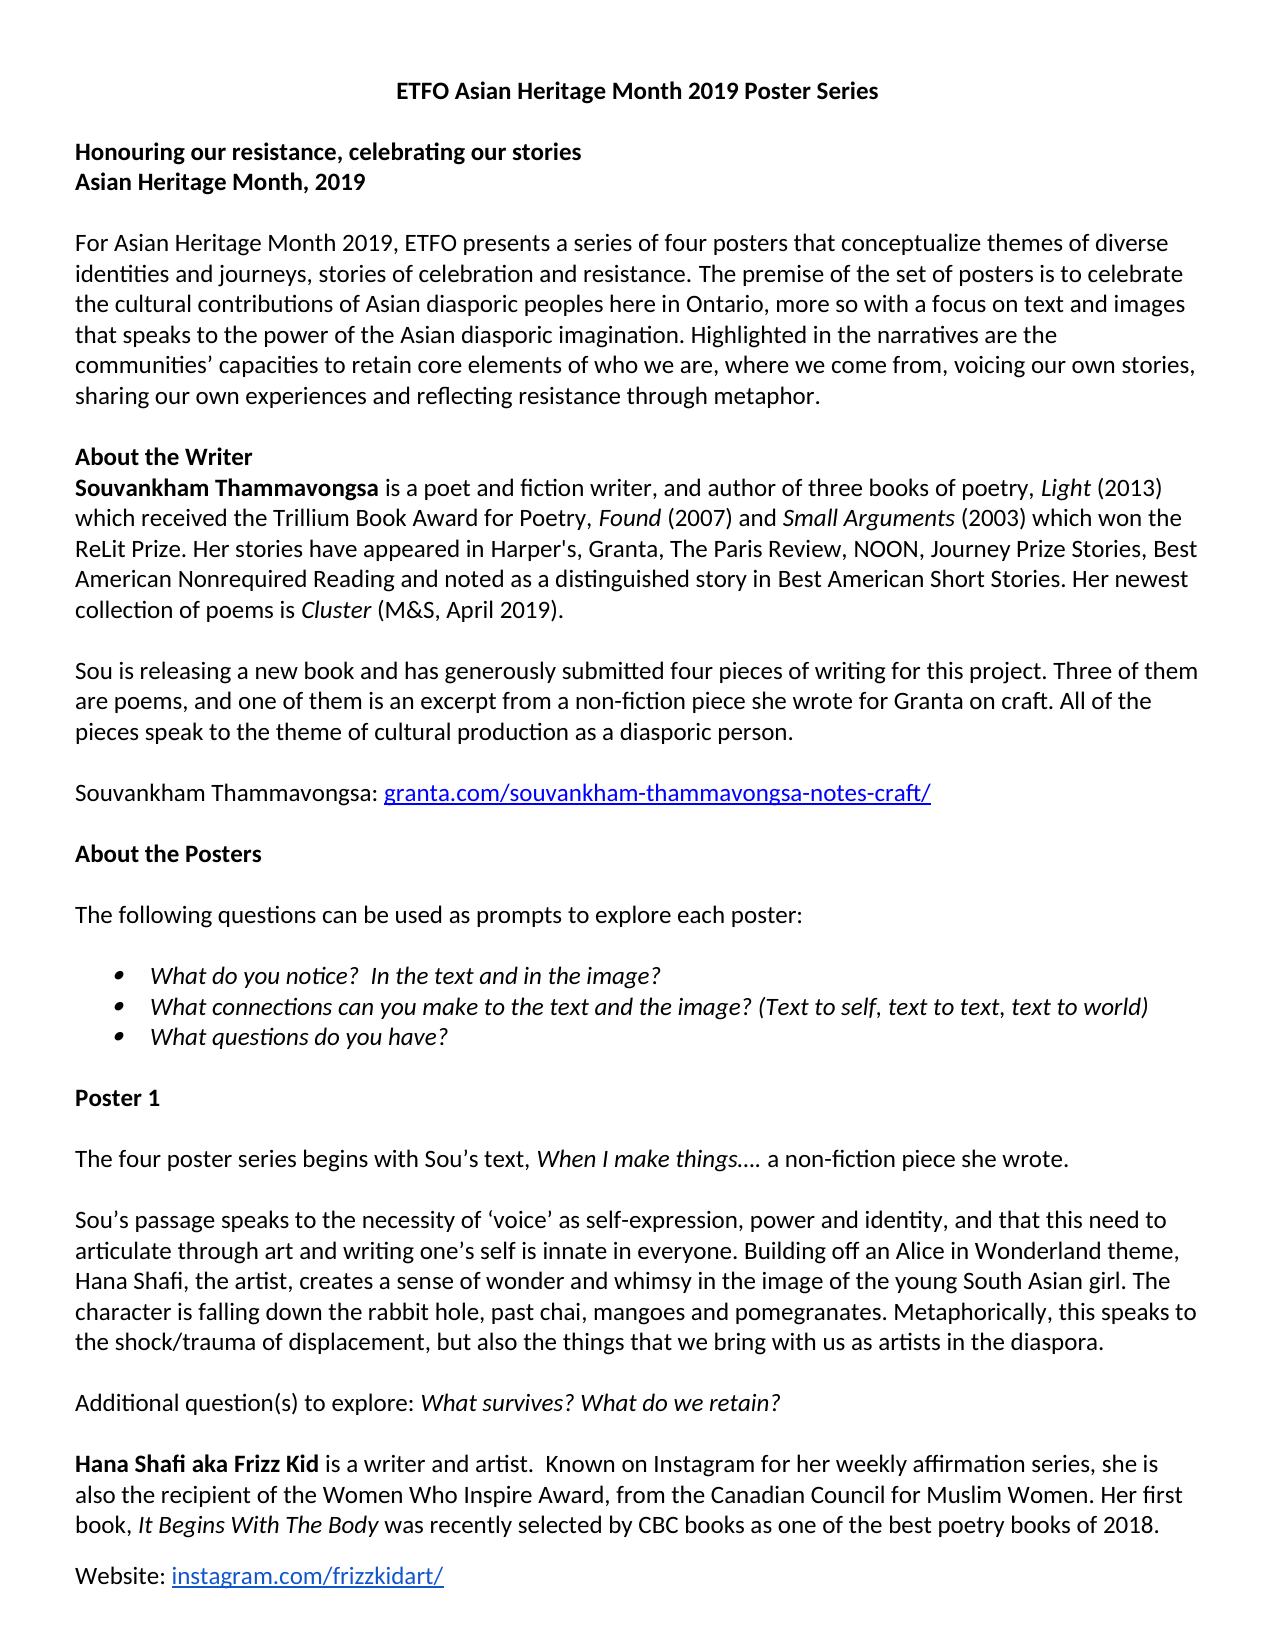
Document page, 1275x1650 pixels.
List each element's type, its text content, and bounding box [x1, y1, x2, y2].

text Website: instagram.com/frizzkidart/ [75, 1560, 1200, 1591]
text The following questions can be used as prompts to explore each poster: [75, 899, 1200, 929]
text The four poster series begins with Sou’s text, When I make things…. a non-fiction piece she wrote. [75, 1143, 1200, 1174]
text Poster 1 [75, 1082, 1200, 1113]
text About the Writer [75, 441, 1200, 472]
text Sou’s passage speaks to the necessity of ‘voice’ as self-expression, power and identity, and that this need to articulate through art and writing one’s self is innate in everyone. Building off an Alice in Wonderland theme, Hana Shafi, the artist, creates a sense of wonder and whimsy in the image of the young South Asian girl. The character is falling down the rabbit hole, past chai, mangoes and pomegranates. Metaphorically, this speaks to the shock/trauma of displacement, but also the things that we bring with us as artists in the diaspora. [75, 1204, 1200, 1357]
text Hana Shafi aka Frizz Kid is a writer and artist. Known on Instagram for her weekly affirmation series, she is also the recipient of the Women Who Inspire Award, from the Canadian Council for Muslim Women. Her first book, It Begins With The Body was recently selected by CBC books as one of the best poetry books of 2018. [75, 1448, 1200, 1540]
text Asian Heritage Month, 2019 [75, 167, 1200, 197]
text Souvankham Thammavongsa is a poet and fiction writer, and author of three books of poetry, Light (2013) which received the Trillium Book Award for Poetry, Found (2007) and Small Arguments (2003) which won the ReLit Prize. Her stories have appeared in Harper's, Granta, The Paris Review, NOON, Journey Prize Stories, Best American Nonrequired Reading and noted as a distinguished story in Best American Short Stories. Her newest collection of poems is Cluster (M&S, April 2019). [75, 472, 1200, 624]
text About the Posters [75, 838, 1200, 868]
text Sou is releasing a new book and has generously submitted four pieces of writing for this project. Three of them are poems, and one of them is an excerpt from a non-fiction piece she wrote for Granta on craft. All of the pieces speak to the theme of cultural production as a diasporic person. [75, 624, 1200, 746]
list What connections can you make to the text and the image? (Text to self, text to text, text to world) [112, 991, 1200, 1021]
text Additional question(s) to explore: What survives? What do we retain? [75, 1387, 1200, 1418]
text ETFO Asian Heritage Month 2019 Poster Series [75, 75, 1200, 106]
text Souvankham Thammavongsa: granta.com/souvankham-thammavongsa-notes-craft/ [75, 777, 1200, 807]
text For Asian Heritage Month 2019, ETFO presents a series of four posters that conceptualize themes of diverse identities and journeys, stories of celebration and resistance. The premise of the set of posters is to celebrate the cultural contributions of Asian diasporic peoples here in Ontario, more so with a focus on text and images that speaks to the power of the Asian diasporic imagination. Highlighted in the narratives are the communities’ capacities to retain core elements of who we are, where we come from, voicing our own stories, sharing our own experiences and reflecting resistance through metaphor. [75, 228, 1200, 411]
list What questions do you have? [112, 1021, 1200, 1052]
text Honouring our resistance, celebrating our stories [75, 136, 1200, 167]
list What do you notice? In the text and in the image? [112, 960, 1200, 991]
